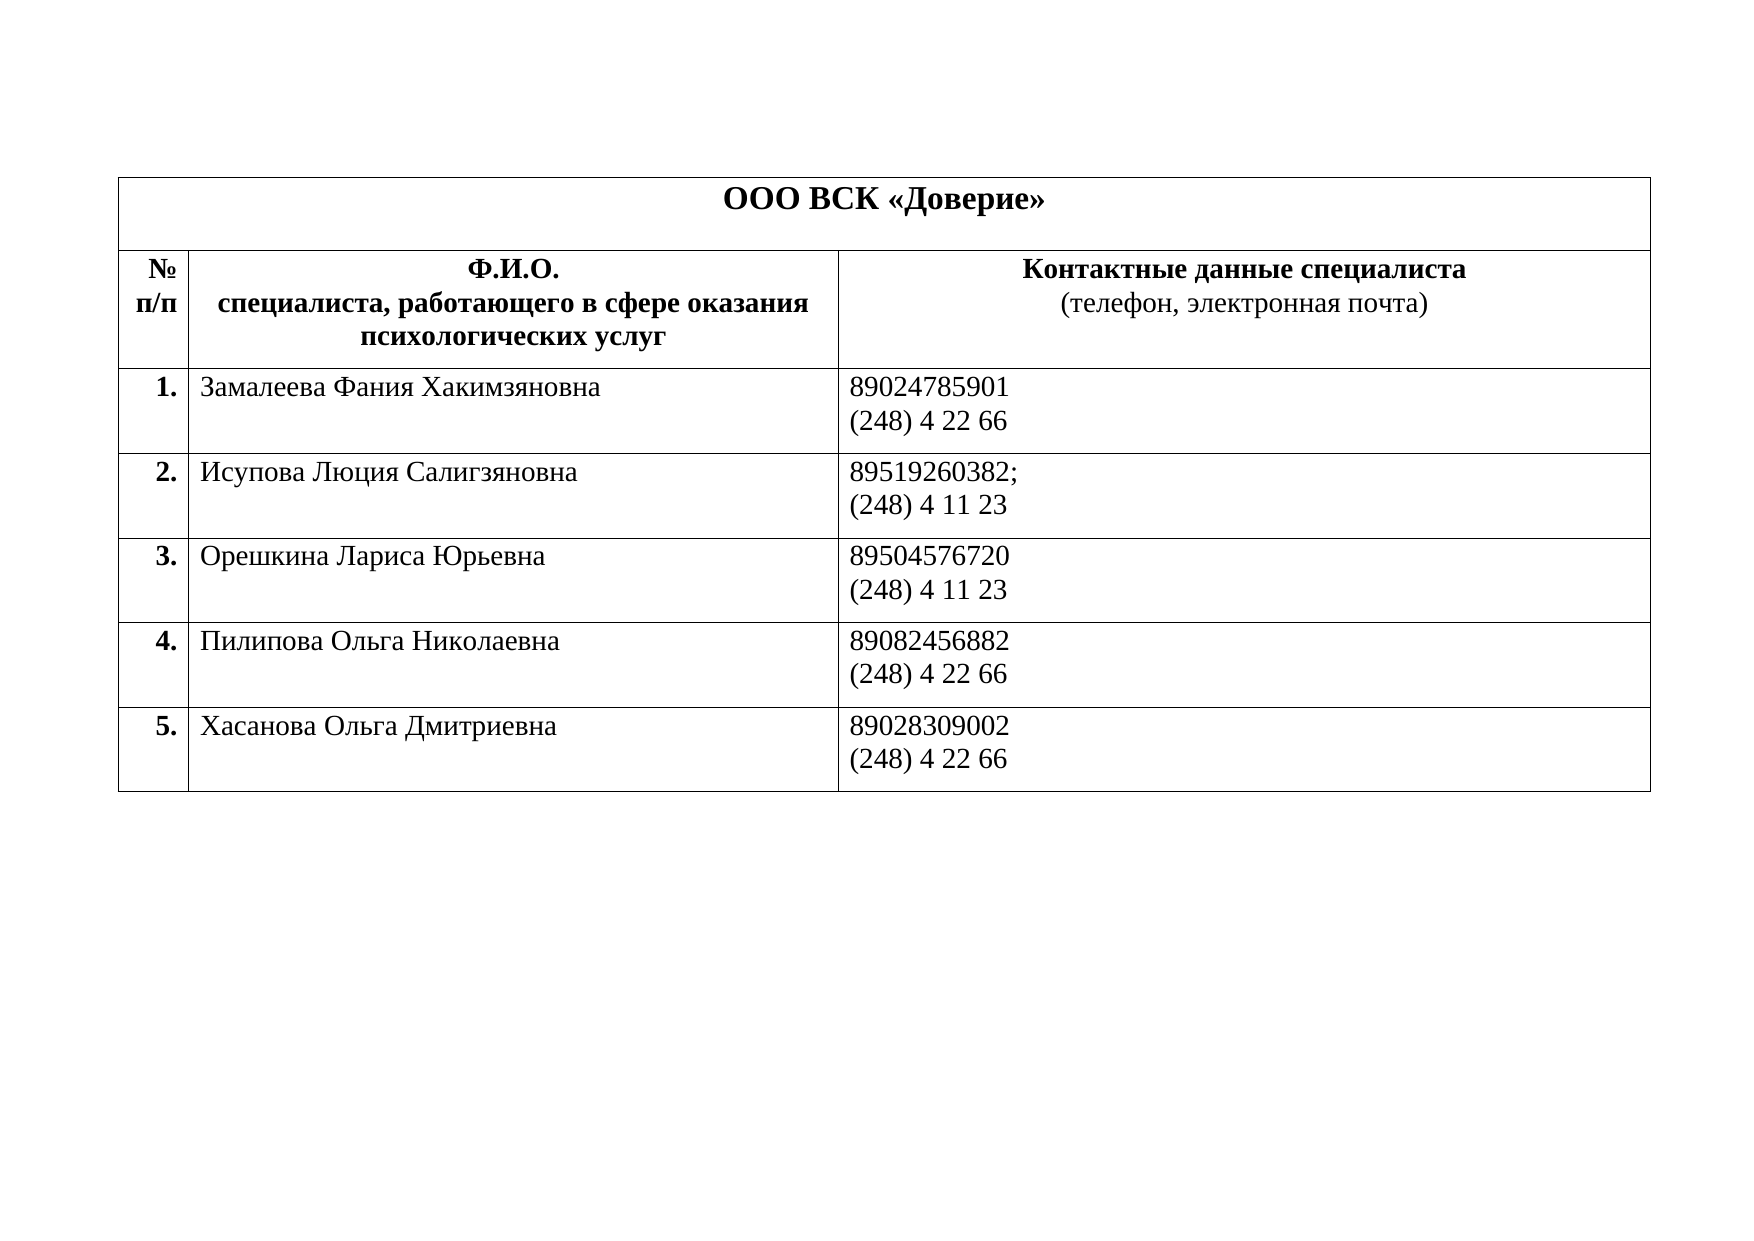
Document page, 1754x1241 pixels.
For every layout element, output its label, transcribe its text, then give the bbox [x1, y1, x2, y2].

table_cell 4. [119, 623, 188, 707]
table_cell ООО ВСК «Доверие» [119, 178, 1650, 250]
table_cell 89024785901 (248) 4 22 66 [839, 369, 1650, 453]
table_cell 2. [119, 454, 188, 537]
table_cell Пилипова Ольга Николаевна [189, 623, 838, 707]
table_cell Замалеева Фания Хакимзяновна [189, 369, 838, 453]
table_cell 89504576720 (248) 4 11 23 [839, 539, 1650, 622]
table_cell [839, 251, 1650, 368]
table_cell № п/п [119, 251, 188, 368]
table_cell 89028309002 (248) 4 22 66 [839, 708, 1650, 791]
table_cell 1. [119, 369, 188, 453]
table_cell Исупова Люция Салигзяновна [189, 454, 838, 537]
table_cell 3. [119, 539, 188, 622]
table_cell Орешкина Лариса Юрьевна [189, 539, 838, 622]
table_cell Хасанова Ольга Дмитриевна [189, 708, 838, 791]
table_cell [189, 251, 838, 368]
table_cell 5. [119, 708, 188, 791]
table_cell 89519260382; (248) 4 11 23 [839, 454, 1650, 537]
table_cell 89082456882 (248) 4 22 66 [839, 623, 1650, 707]
